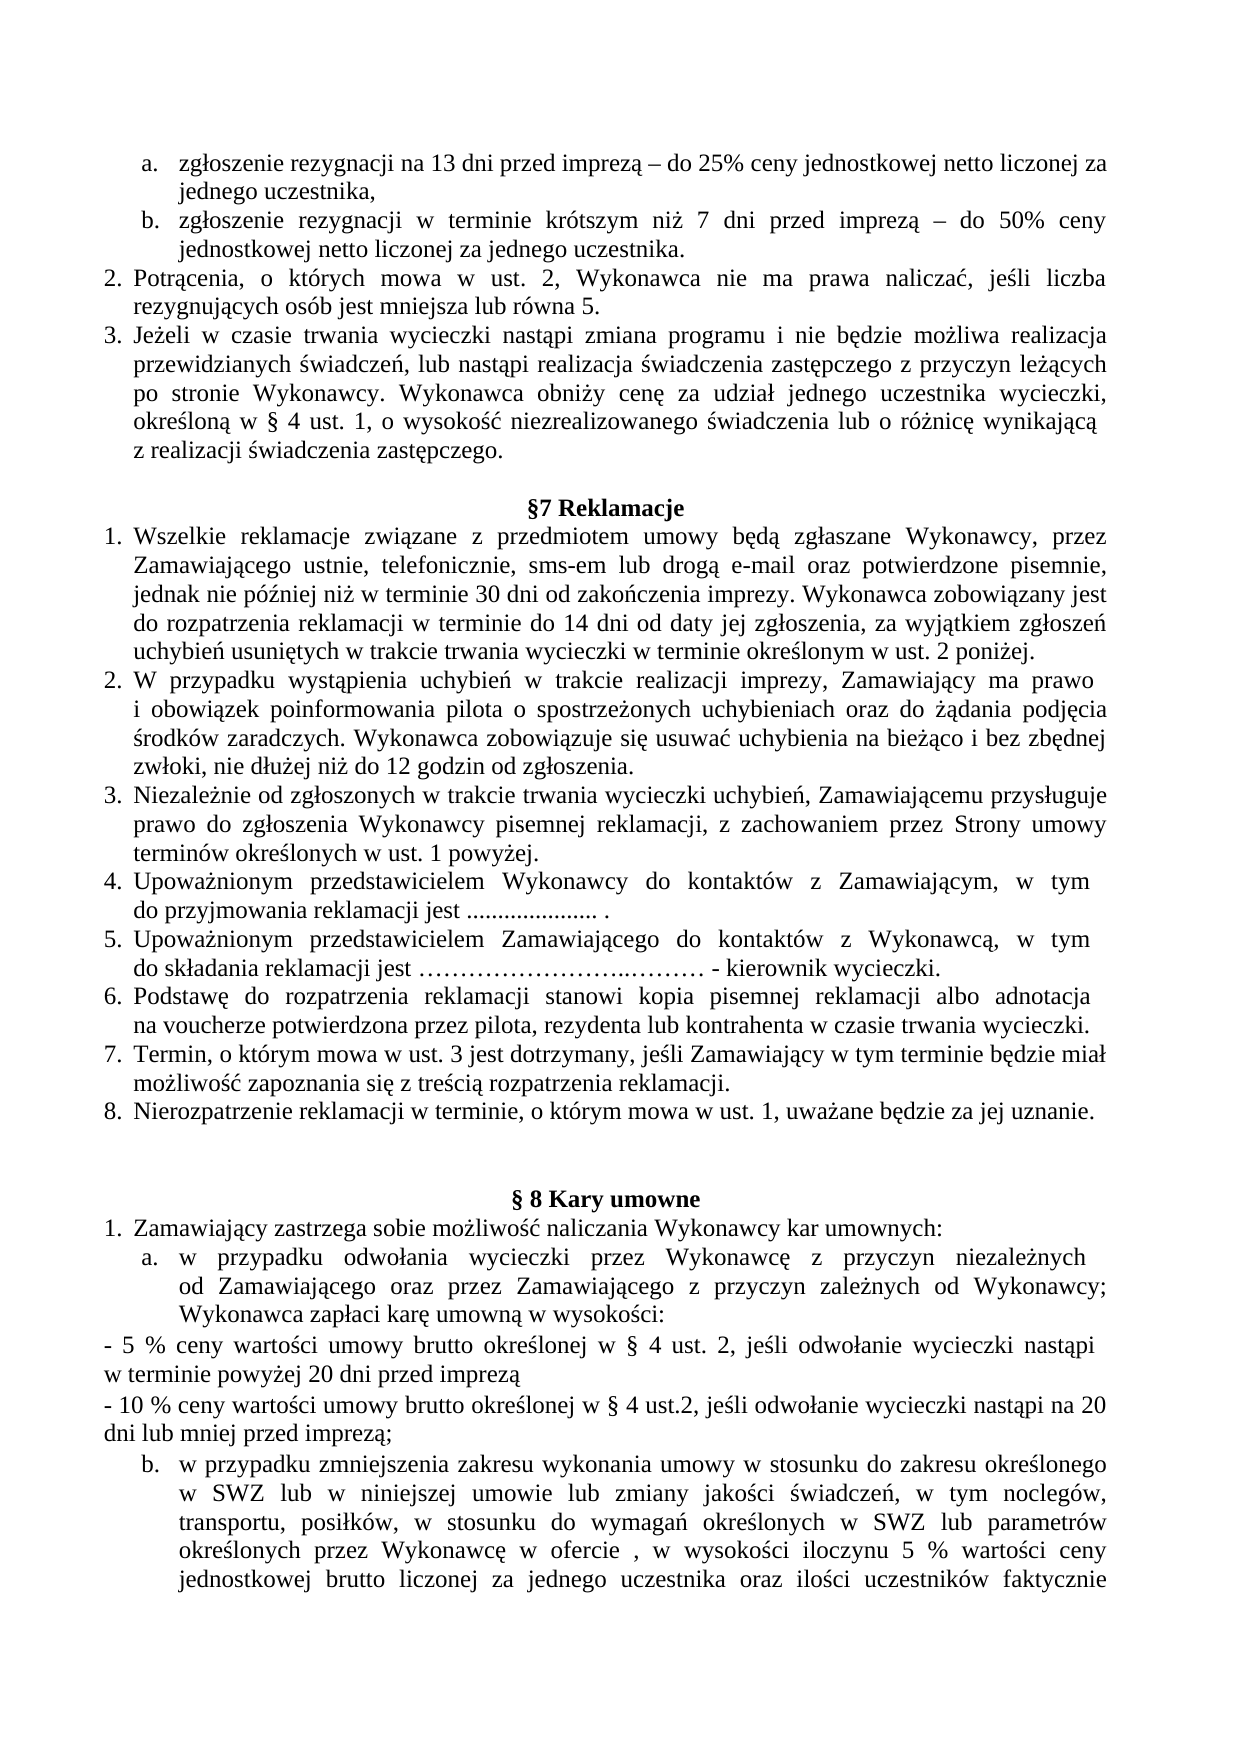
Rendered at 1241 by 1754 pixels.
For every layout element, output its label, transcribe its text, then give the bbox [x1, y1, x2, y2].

list Wszelkie reklamacje związane z przedmiotem umowy będą zgłaszane Wykonawcy, przez Zamawiającego ustnie, telefonicznie, sms-em lub drogą e-mail oraz potwierdzone pisemnie, jednak nie później niż w terminie 30 dni od zakończenia imprezy. Wykonawca zobowiązany jest do rozpatrzenia reklamacji w terminie do 14 dni od daty jej zgłoszenia, za wyjątkiem zgłoszeń uchybień usuniętych w trakcie trwania wycieczki w terminie określonym w ust. 2 poniżej. [103, 521, 1107, 665]
list Upoważnionym przedstawicielem Zamawiającego do kontaktów z Wykonawcą, w tym do składania reklamacji jest ……………………..……… - kierownik wycieczki. [103, 924, 1107, 981]
list Nierozpatrzenie reklamacji w terminie, o którym mowa w ust. 1, uważane będzie za jej uznanie. [103, 1096, 1107, 1125]
text - 10 % ceny wartości umowy brutto określonej w § 4 ust.2, jeśli odwołanie wycieczki nastąpi na 20 dni lub mniej przed imprezą; [103, 1390, 1107, 1447]
text - 5 % ceny wartości umowy brutto określonej w § 4 ust. 2, jeśli odwołanie wycieczki nastąpi w terminie powyżej 20 dni przed imprezą [103, 1330, 1107, 1388]
list Niezależnie od zgłoszonych w trakcie trwania wycieczki uchybień, Zamawiającemu przysługuje prawo do zgłoszenia Wykonawcy pisemnej reklamacji, z zachowaniem przez Strony umowy terminów określonych w ust. 1 powyżej. [103, 780, 1107, 866]
list zgłoszenie rezygnacji na 13 dni przed imprezą – do 25% ceny jednostkowej netto liczonej za jednego uczestnika, [141, 148, 1107, 205]
text § 8 Kary umowne [103, 1184, 1107, 1213]
list Termin, o którym mowa w ust. 3 jest dotrzymany, jeśli Zamawiający w tym terminie będzie miał możliwość zapoznania się z treścią rozpatrzenia reklamacji. [103, 1039, 1107, 1096]
list zgłoszenie rezygnacji w terminie krótszym niż 7 dni przed imprezą – do 50% ceny jednostkowej netto liczonej za jednego uczestnika. [141, 205, 1107, 263]
list Potrącenia, o których mowa w ust. 2, Wykonawca nie ma prawa naliczać, jeśli liczba rezygnujących osób jest mniejsza lub równa 5. [103, 263, 1107, 320]
list W przypadku wystąpienia uchybień w trakcie realizacji imprezy, Zamawiający ma prawo i obowiązek poinformowania pilota o spostrzeżonych uchybieniach oraz do żądania podjęcia środków zaradczych. Wykonawca zobowiązuje się usuwać uchybienia na bieżąco i bez zbędnej zwłoki, nie dłużej niż do 12 godzin od zgłoszenia. [103, 665, 1107, 780]
list Upoważnionym przedstawicielem Wykonawcy do kontaktów z Zamawiającym, w tym do przyjmowania reklamacji jest ..................... . [103, 866, 1107, 924]
text §7 Reklamacje [103, 493, 1107, 521]
list Jeżeli w czasie trwania wycieczki nastąpi zmiana programu i nie będzie możliwa realizacja przewidzianych świadczeń, lub nastąpi realizacja świadczenia zastępczego z przyczyn leżących po stronie Wykonawcy. Wykonawca obniży cenę za udział jednego uczestnika wycieczki, określoną w § 4 ust. 1, o wysokość niezrealizowanego świadczenia lub o różnicę wynikającą z realizacji świadczenia zastępczego. [103, 320, 1107, 464]
list Podstawę do rozpatrzenia reklamacji stanowi kopia pisemnej reklamacji albo adnotacja na voucherze potwierdzona przez pilota, rezydenta lub kontrahenta w czasie trwania wycieczki. [103, 981, 1107, 1039]
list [141, 1449, 1107, 1593]
list w przypadku odwołania wycieczki przez Wykonawcę z przyczyn niezależnych od Zamawiającego oraz przez Zamawiającego z przyczyn zależnych od Wykonawcy; Wykonawca zapłaci karę umowną w wysokości: [141, 1242, 1107, 1328]
list Zamawiający zastrzega sobie możliwość naliczania Wykonawcy kar umownych: [103, 1213, 1107, 1242]
